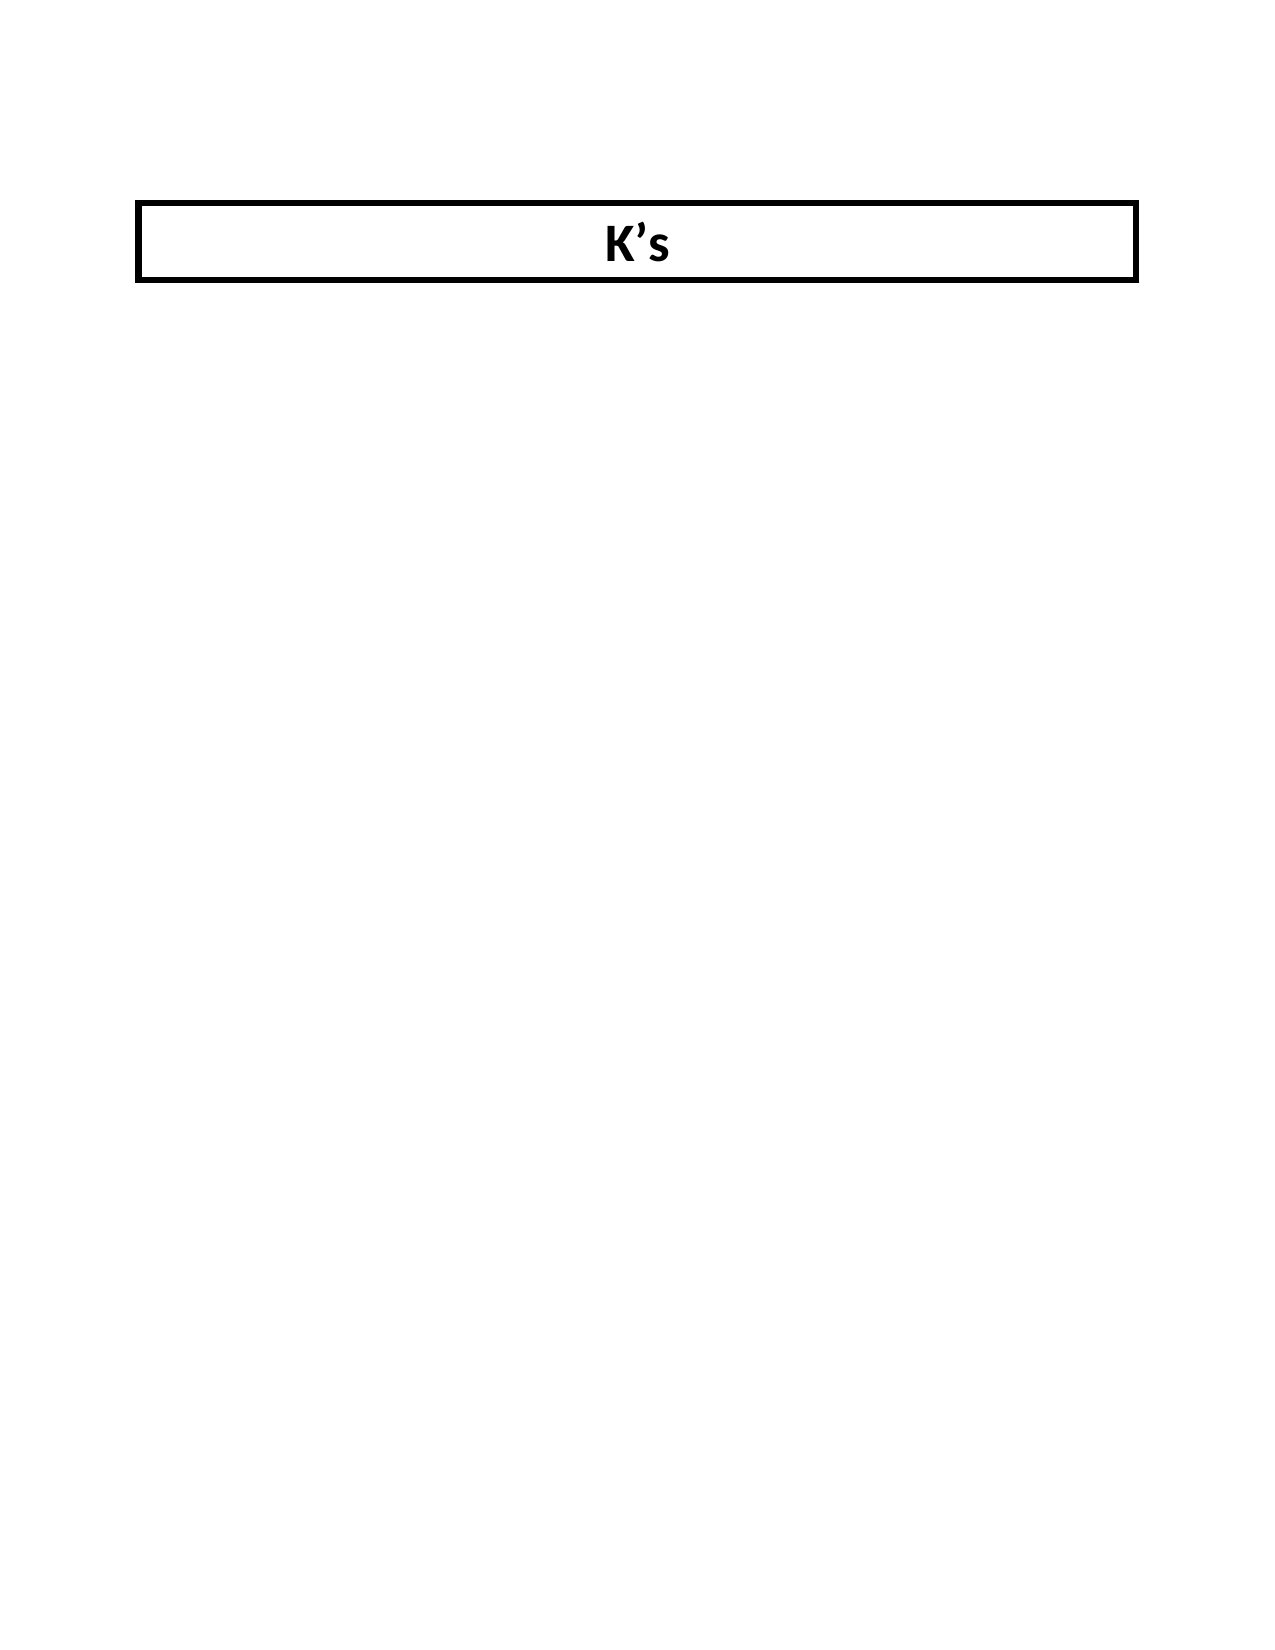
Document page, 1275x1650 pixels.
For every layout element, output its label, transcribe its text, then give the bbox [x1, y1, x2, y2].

subtitle K’s [142, 206, 1133, 277]
